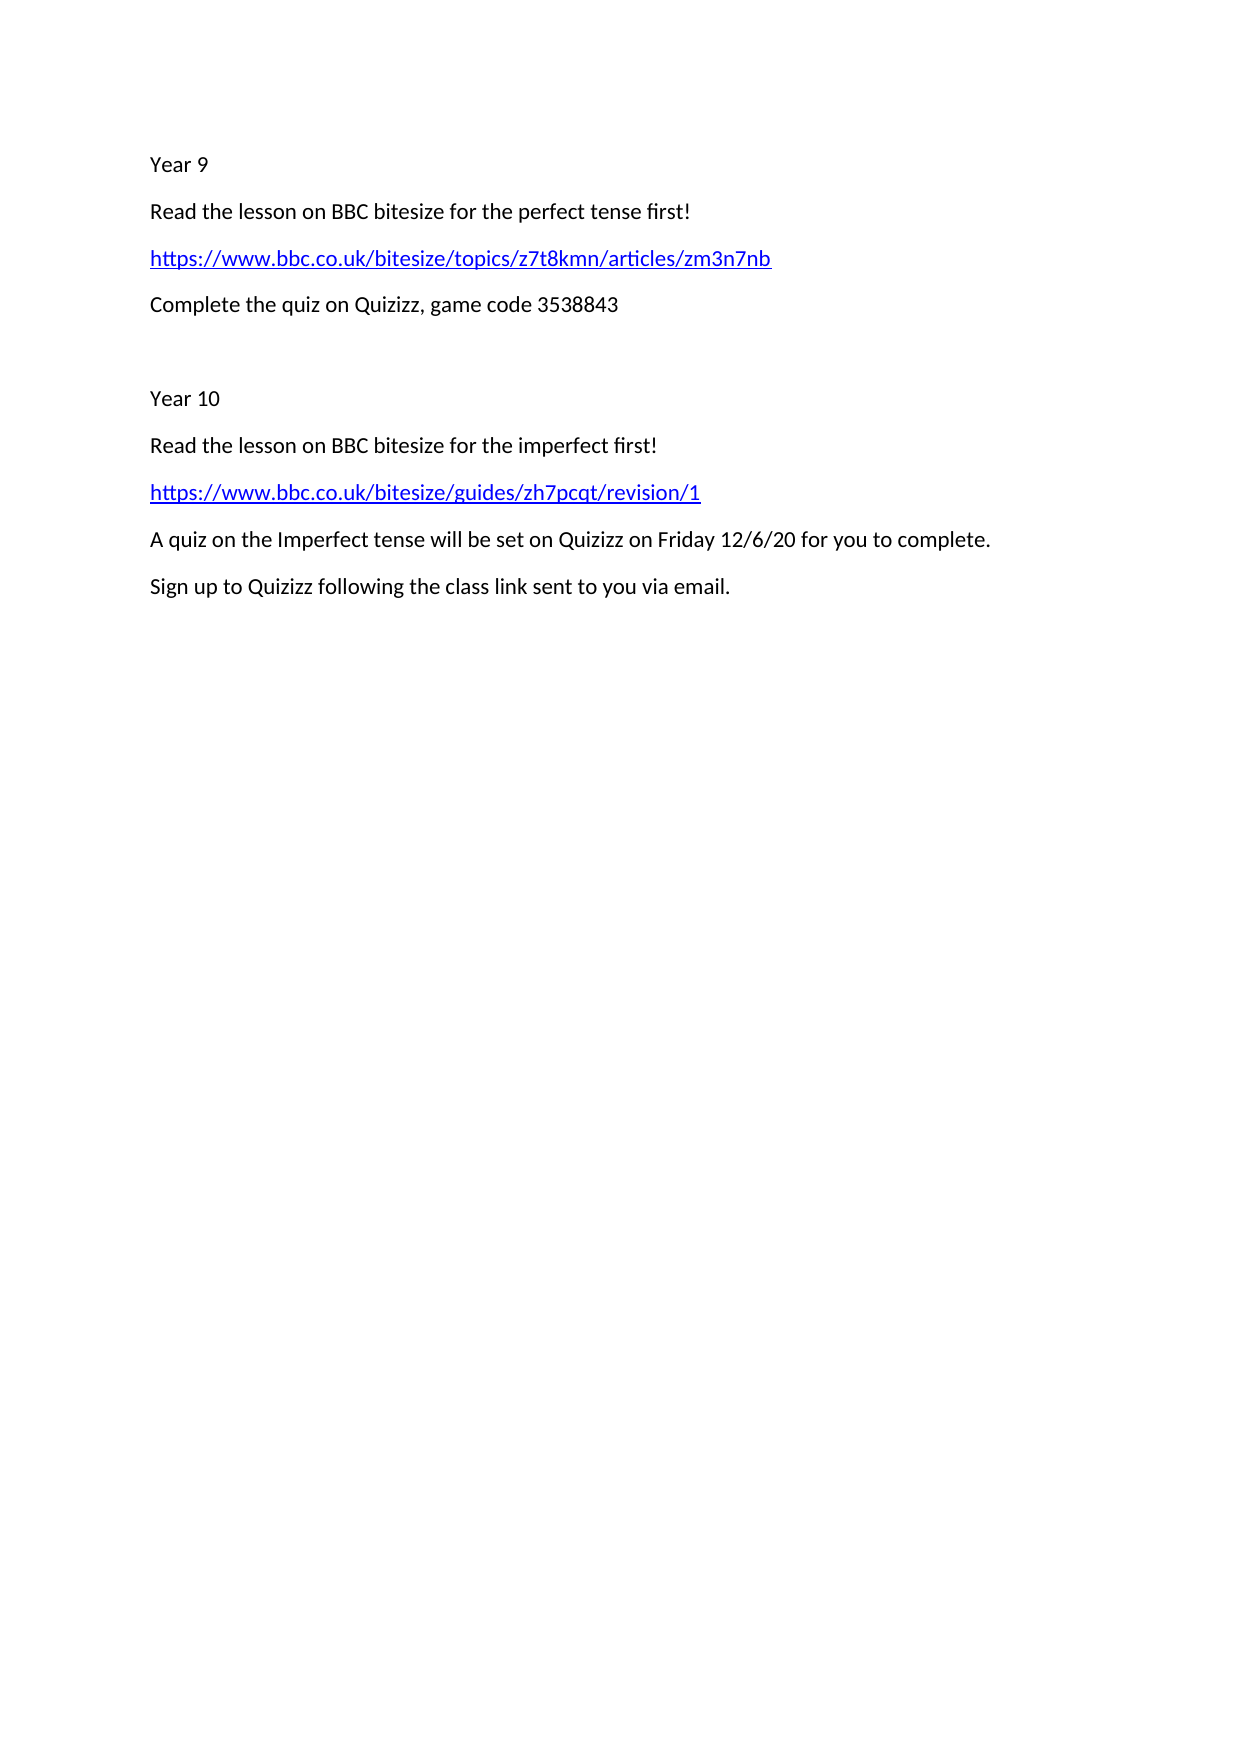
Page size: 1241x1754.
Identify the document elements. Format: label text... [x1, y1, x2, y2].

text Sign up to Quizizz following the class link sent to you via email. [150, 572, 1090, 600]
text Read the lesson on BBC bitesize for the perfect tense first! [150, 197, 1090, 225]
text A quiz on the Imperfect tense will be set on Quizizz on Friday 12/6/20 for you to complete. [150, 525, 1090, 553]
text https://www.bbc.co.uk/bitesize/guides/zh7pcqt/revision/1 [150, 478, 1090, 506]
text Complete the quiz on Quizizz, game code 3538843 [150, 291, 1090, 319]
text https://www.bbc.co.uk/bitesize/topics/z7t8kmn/articles/zm3n7nb [150, 244, 1090, 272]
text Year 10 [150, 384, 1090, 412]
text Year 9 [150, 150, 1090, 178]
text Read the lesson on BBC bitesize for the imperfect first! [150, 431, 1090, 459]
